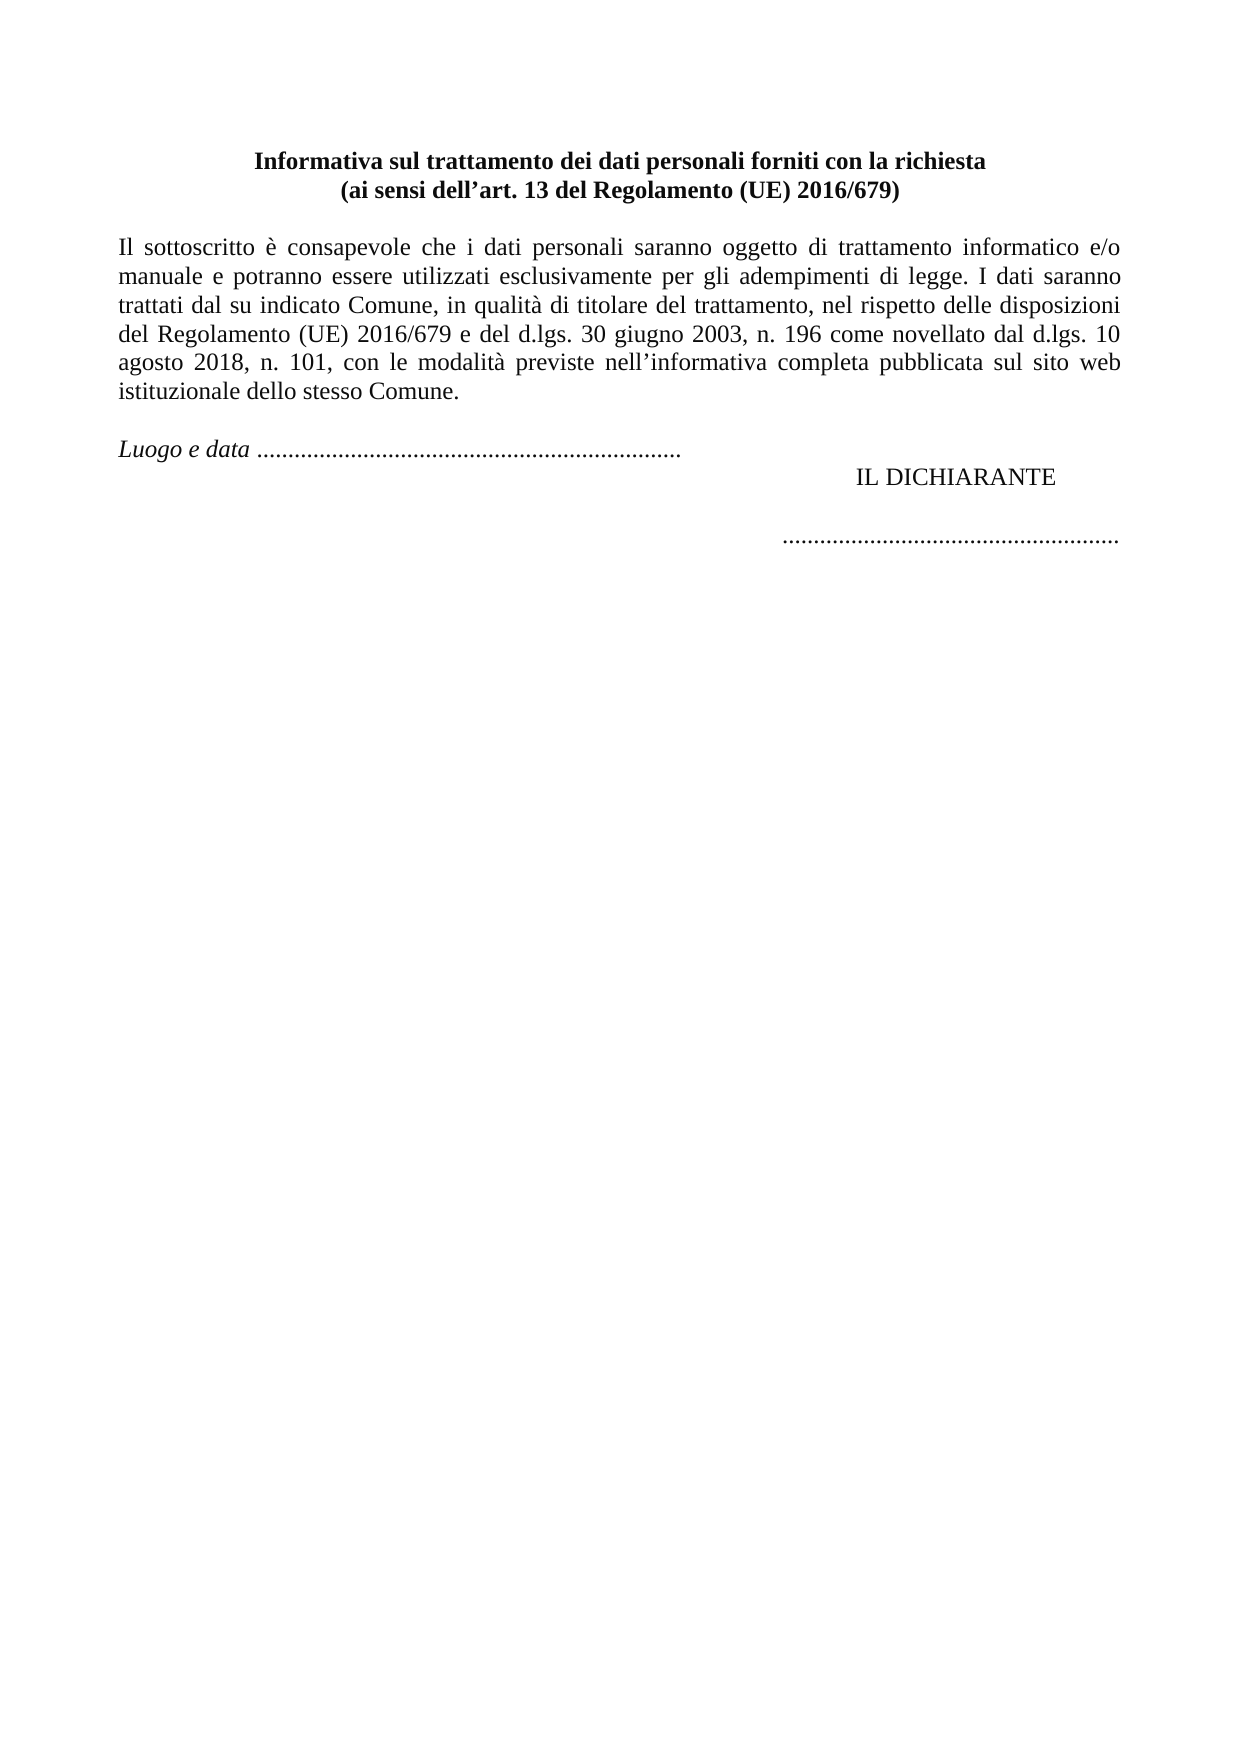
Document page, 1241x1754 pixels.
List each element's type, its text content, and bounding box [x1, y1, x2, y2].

text Luogo e data .................................................................... [118, 434, 1122, 462]
text (ai sensi dell’art. 13 del Regolamento (UE) 2016/679) [118, 175, 1122, 204]
text ...................................................... [118, 520, 1122, 549]
text Informativa sul trattamento dei dati personali forniti con la richiesta [118, 146, 1122, 175]
text IL DICHIARANTE [782, 462, 1122, 491]
text Il sottoscritto è consapevole che i dati personali saranno oggetto di trattamento informatico e/o manuale e potranno essere utilizzati esclusivamente per gli adempimenti di legge. I dati saranno trattati dal su indicato Comune, in qualità di titolare del trattamento, nel rispetto delle disposizioni del Regolamento (UE) 2016/679 e del d.lgs. 30 giugno 2003, n. 196 come novellato dal d.lgs. 10 agosto 2018, n. 101, con le modalità previste nell’informativa completa pubblicata sul sito web istituzionale dello stesso Comune. [118, 232, 1122, 405]
